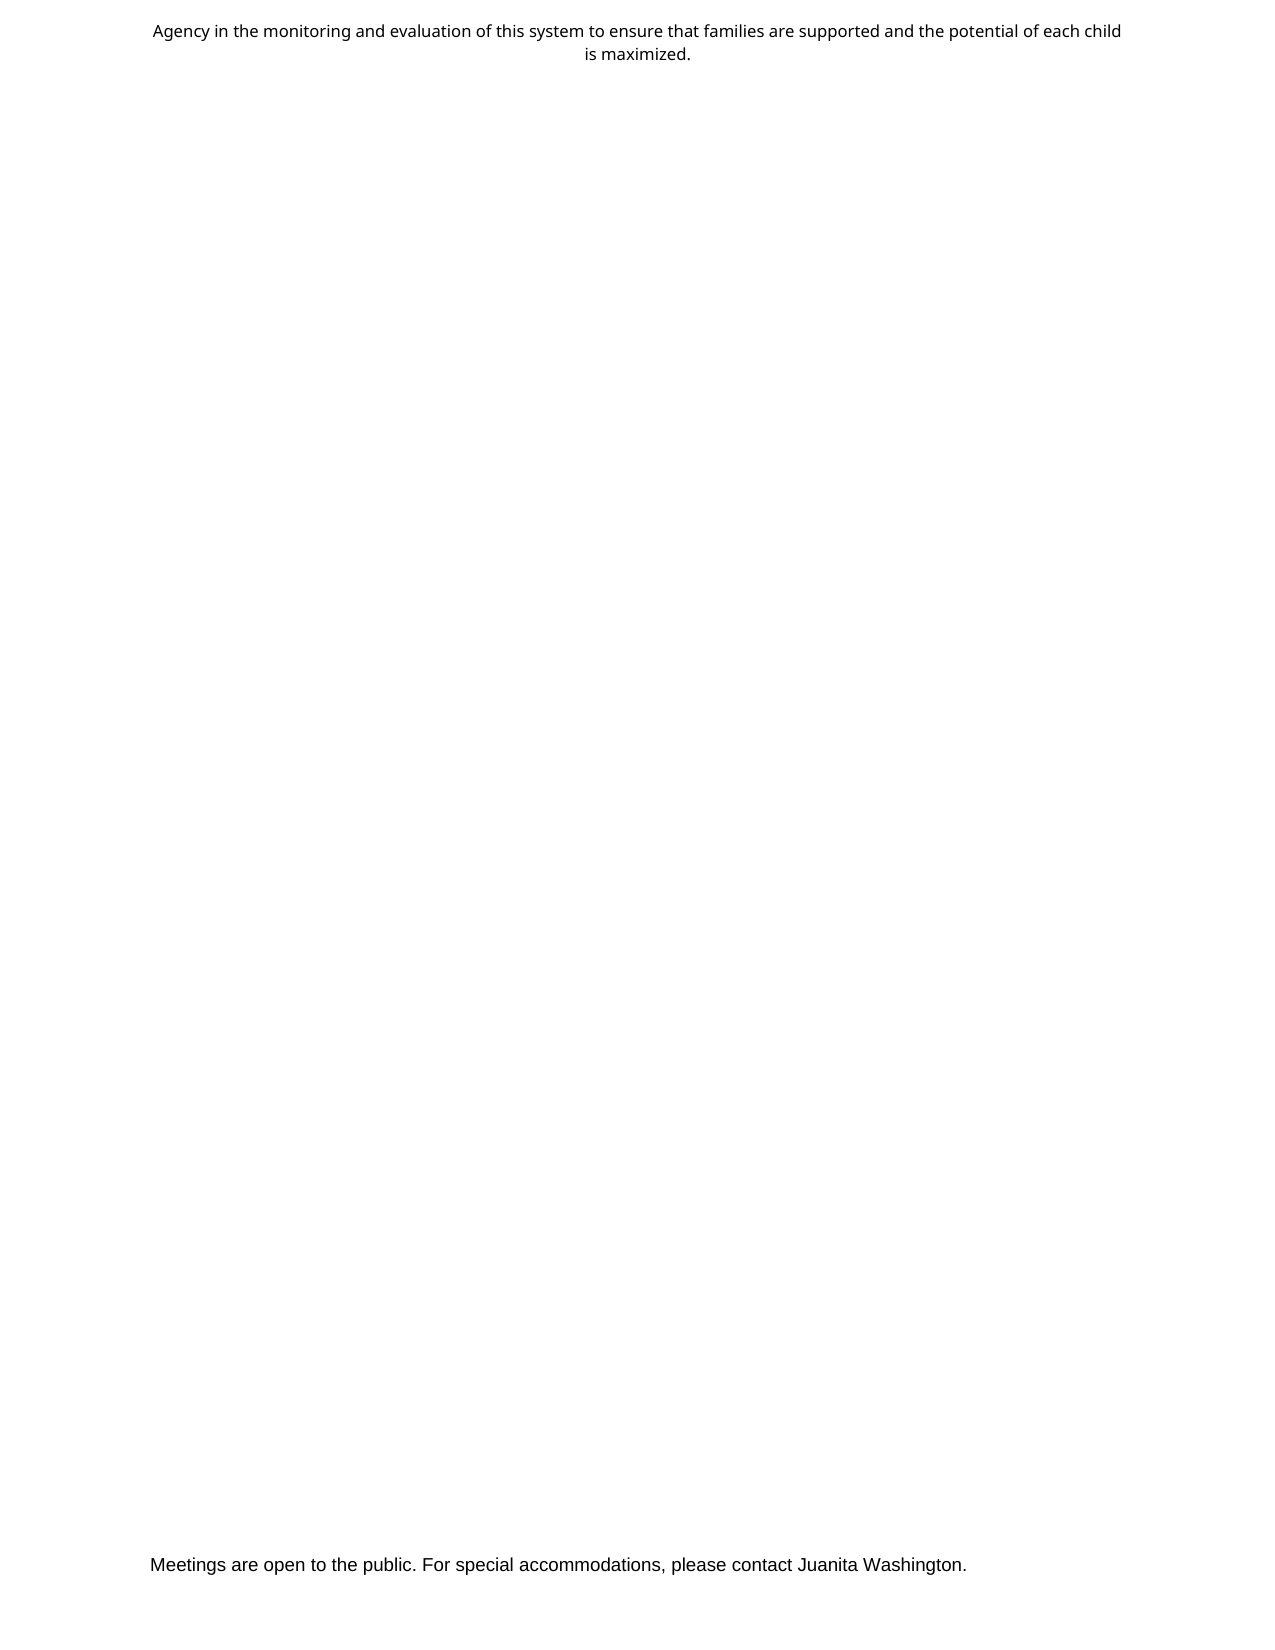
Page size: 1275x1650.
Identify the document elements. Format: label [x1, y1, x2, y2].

text [150, 19, 1125, 65]
